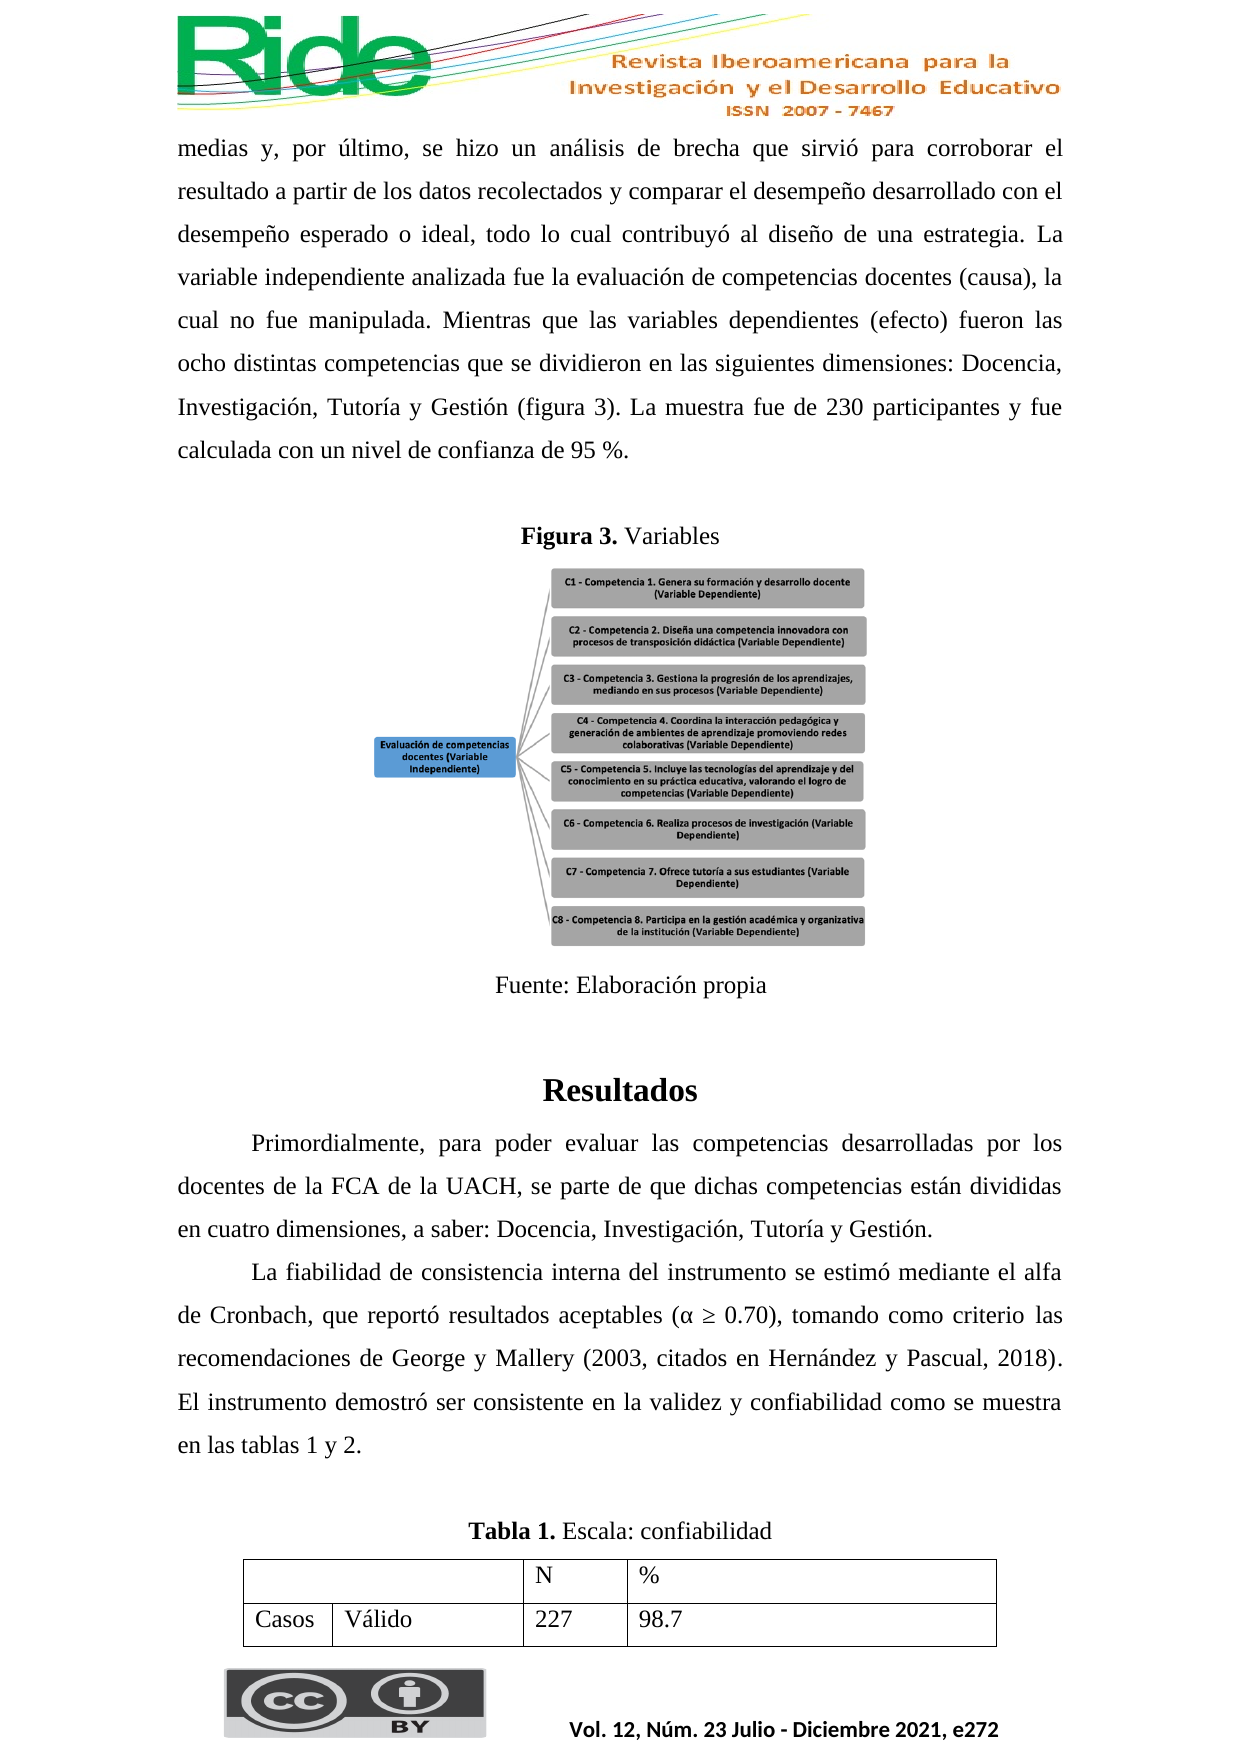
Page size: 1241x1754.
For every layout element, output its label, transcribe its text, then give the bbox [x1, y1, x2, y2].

table_header [244, 1560, 523, 1603]
text Figura 3. Variables [177, 521, 1063, 550]
text Tabla 1. Escala: confiabilidad [177, 1516, 1063, 1545]
picture [366, 564, 875, 956]
picture [177, 14, 1063, 119]
table_cell Válido [333, 1604, 523, 1646]
text La fiabilidad de consistencia interna del instrumento se estimó mediante el alfa de Cronbach, que reportó resultados aceptables (α ≥ 0.70), tomando como criterio las recomendaciones de George y Mallery (2003, citados en Hernández y Pascual, 2018). El instrumento demostró ser consistente en la validez y confiabilidad como se muestra en las tablas 1 y 2. [177, 1257, 1063, 1458]
text Fuente: Elaboración propia [199, 970, 1063, 998]
table_header % [628, 1560, 996, 1603]
text Primordialmente, para poder evaluar las competencias desarrolladas por los docentes de la FCA de la UACH, se parte de que dichas competencias están divididas en cuatro dimensiones, a saber: Docencia, Investigación, Tutoría y Gestión. [177, 1128, 1063, 1243]
table_cell Casos [244, 1604, 332, 1646]
table_cell 227 [524, 1604, 627, 1646]
table_header N [524, 1560, 627, 1603]
picture [223, 1668, 487, 1738]
table_cell 98.7 [628, 1604, 996, 1646]
text Resultados [177, 1070, 1063, 1109]
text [177, 133, 1063, 463]
